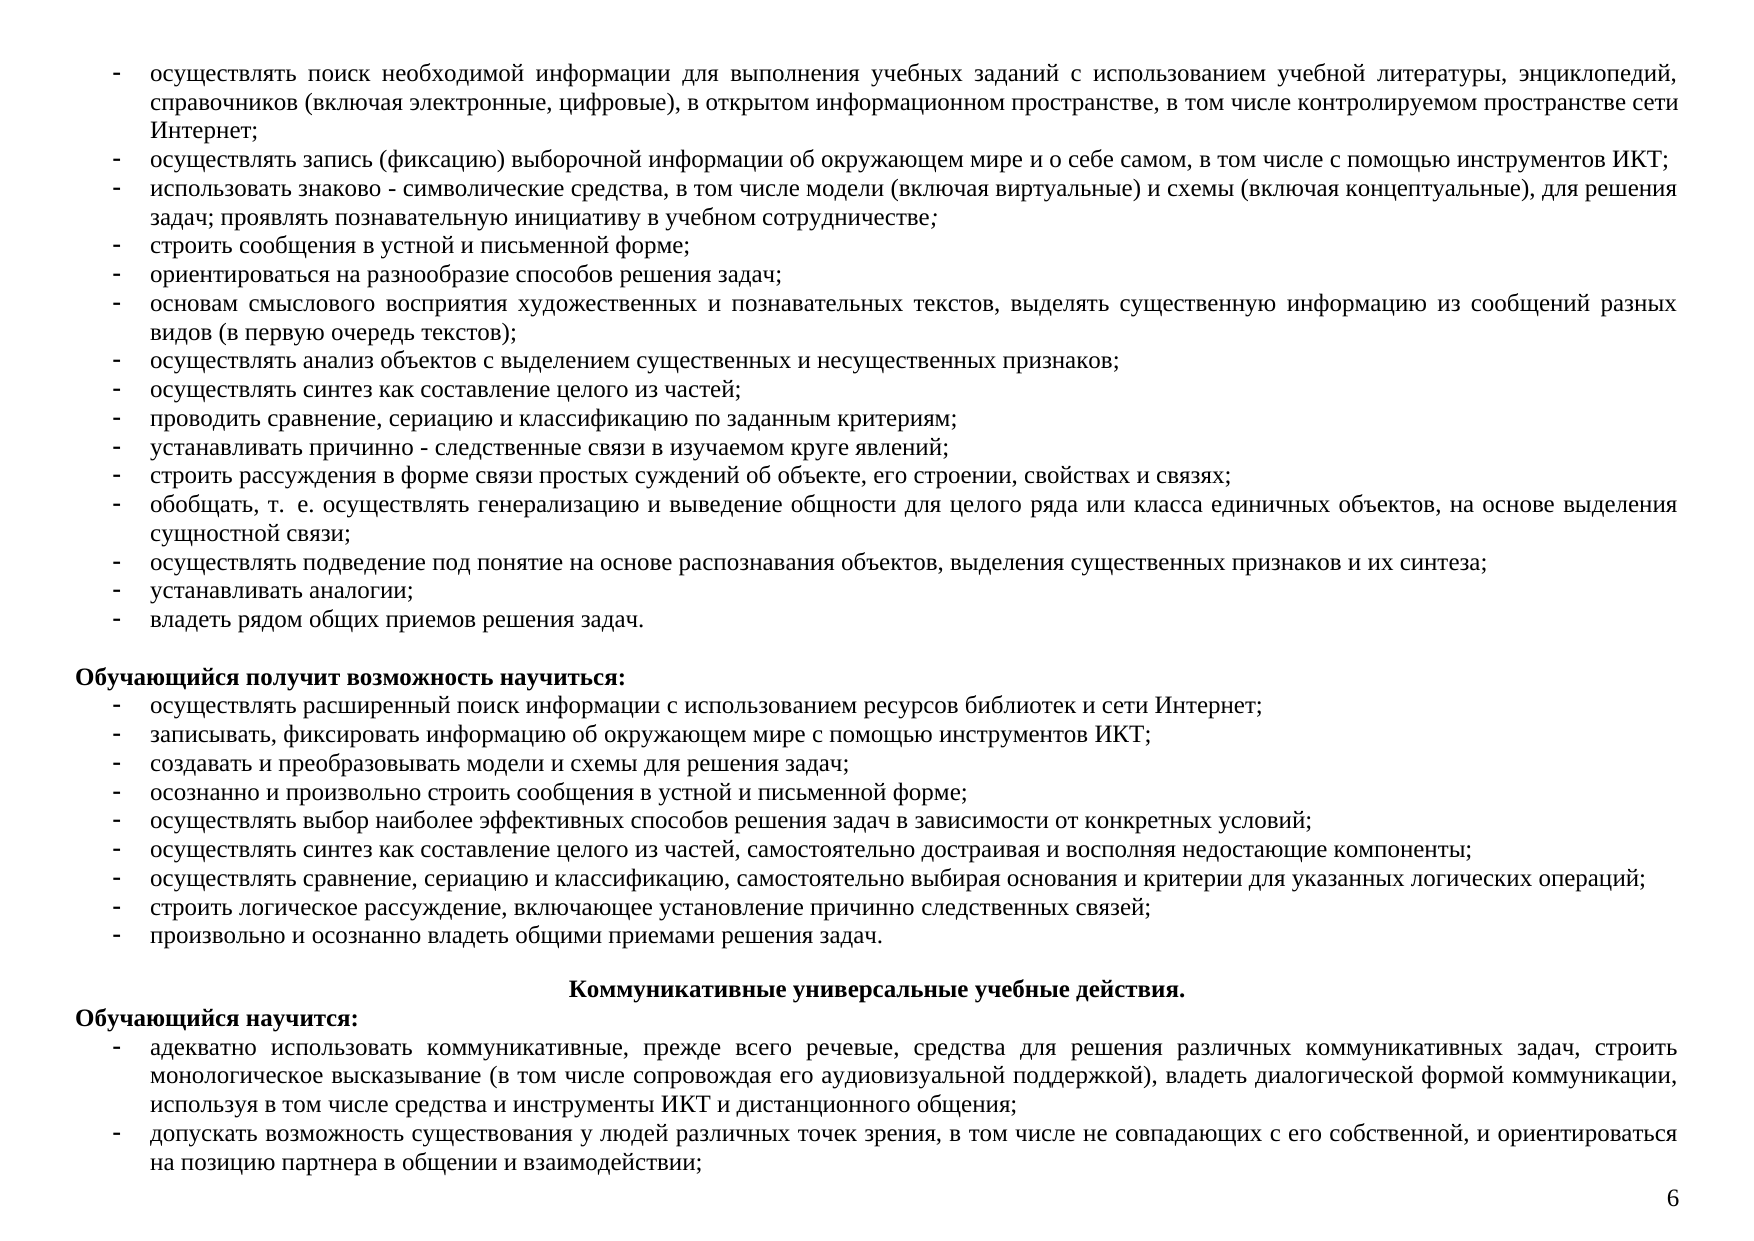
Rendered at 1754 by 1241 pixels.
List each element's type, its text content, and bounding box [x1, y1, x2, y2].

text Обучающийся получит возможность научиться: [75, 662, 1679, 691]
list допускать возможность существования у людей различных точек зрения, в том числе не совпадающих с его собственной, и ориентироваться на позицию партнера в общении и взаимодействии; [112, 1118, 1679, 1176]
list осуществлять синтез как составление целого из частей; [112, 374, 1679, 403]
list строить рассуждения в форме связи простых суждений об объекте, его строении, свойствах и связях; [112, 461, 1679, 489]
list осуществлять подведение под понятие на основе распознавания объектов, выделения существенных признаков и их синтеза; [112, 547, 1679, 576]
list осуществлять запись (фиксацию) выборочной информации об окружающем мире и о себе самом, в том числе с помощью инструментов ИКТ; [112, 144, 1679, 173]
list осуществлять сравнение, сериацию и классификацию, самостоятельно выбирая основания и критерии для указанных логических операций; [112, 863, 1679, 892]
list проводить сравнение, сериацию и классификацию по заданным критериям; [112, 403, 1679, 432]
list ориентироваться на разнообразие способов решения задач; [112, 259, 1679, 288]
list владеть рядом общих приемов решения задач. [112, 604, 1679, 633]
list адекватно использовать коммуникативные, прежде всего речевые, средства для решения различных коммуникативных задач, строить монологическое высказывание (в том числе сопровождая его аудиовизуальной поддержкой), владеть диалогической формой коммуникации, используя в том числе средства и инструменты ИКТ и дистанционного общения; [112, 1032, 1679, 1118]
text Обучающийся научится: [75, 1003, 1679, 1032]
list записывать, фиксировать информацию об окружающем мире с помощью инструментов ИКТ; [112, 719, 1679, 748]
list строить сообщения в устной и письменной форме; [112, 231, 1679, 259]
list устанавливать аналогии; [112, 576, 1679, 604]
list основам смыслового восприятия художественных и познавательных текстов, выделять существенную информацию из сообщений разных видов (в первую очередь текстов); [112, 288, 1679, 346]
list осуществлять анализ объектов с выделением существенных и несущественных признаков; [112, 346, 1679, 374]
list осуществлять поиск необходимой информации для выполнения учебных заданий с использованием учебной литературы, энциклопедий, справочников (включая электронные, цифровые), в открытом информационном пространстве, в том числе контролируемом пространстве сети Интернет; [112, 58, 1679, 144]
list осознанно и произвольно строить сообщения в устной и письменной форме; [112, 777, 1679, 806]
list использовать знаково - символические средства, в том числе модели (включая виртуальные) и схемы (включая концептуальные), для решения задач; проявлять познавательную инициативу в учебном сотрудничестве; [112, 173, 1679, 231]
list осуществлять синтез как составление целого из частей, самостоятельно достраивая и восполняя недостающие компоненты; [112, 834, 1679, 863]
list осуществлять расширенный поиск информации с использованием ресурсов библиотек и сети Интернет; [112, 691, 1679, 719]
list осуществлять выбор наиболее эффективных способов решения задач в зависимости от конкретных условий; [112, 806, 1679, 834]
list произвольно и осознанно владеть общими приемами решения задач. [112, 921, 1679, 949]
list строить логическое рассуждение, включающее установление причинно следственных связей; [112, 892, 1679, 921]
text Коммуникативные универсальные учебные действия. [75, 974, 1679, 1003]
list создавать и преобразовывать модели и схемы для решения задач; [112, 748, 1679, 777]
list устанавливать причинно - следственные связи в изучаемом круге явлений; [112, 432, 1679, 461]
list обобщать, т. е. осуществлять генерализацию и выведение общности для целого ряда или класса единичных объектов, на основе выделения сущностной связи; [112, 489, 1679, 547]
